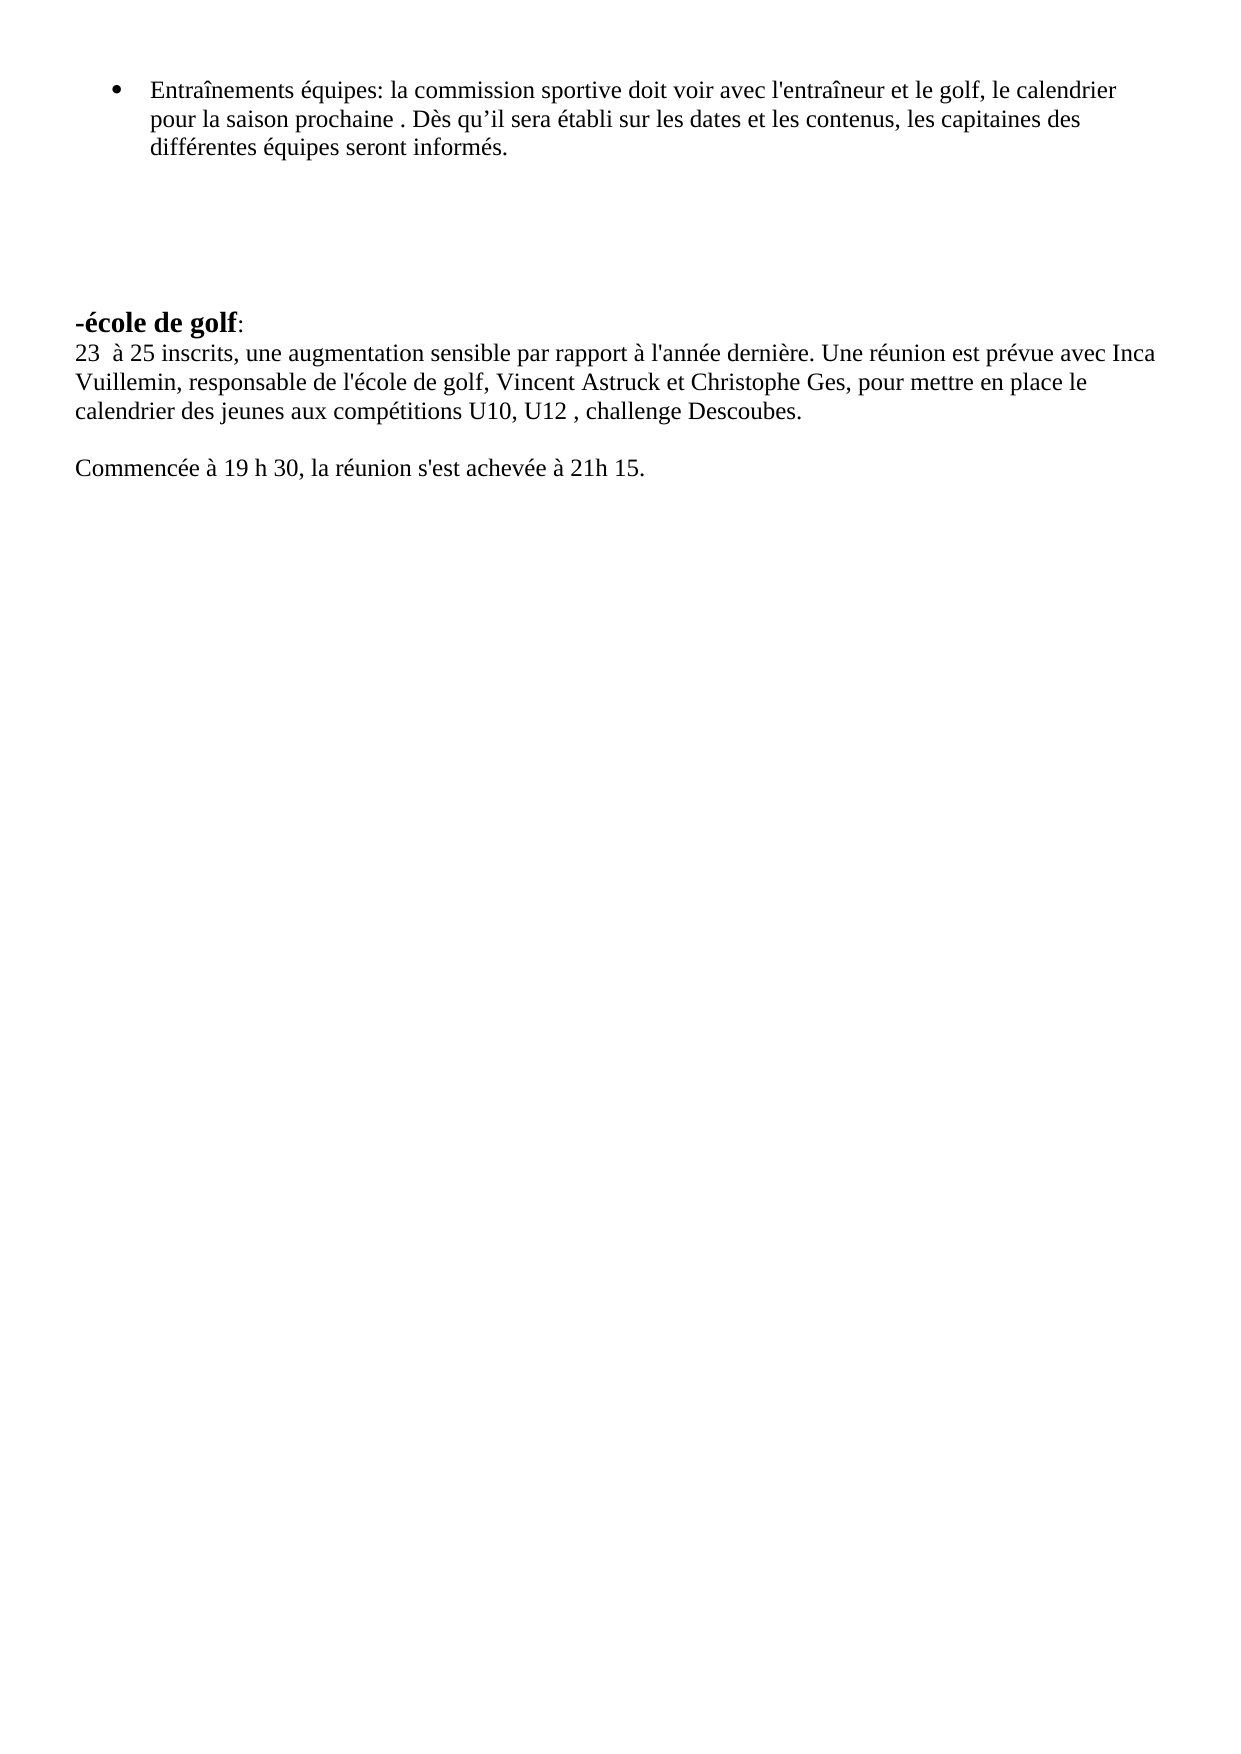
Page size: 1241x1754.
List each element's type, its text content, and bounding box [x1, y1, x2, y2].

text 23 à 25 inscrits, une augmentation sensible par rapport à l'année dernière. Une réunion est prévue avec Inca Vuillemin, responsable de l'école de golf, Vincent Astruck et Christophe Ges, pour mettre en place le calendrier des jeunes aux compétitions U10, U12 , challenge Descoubes. [75, 338, 1165, 425]
text Commencée à 19 h 30, la réunion s'est achevée à 21h 15. [75, 453, 1165, 482]
text -école de golf: [75, 305, 1165, 338]
list Entraînements équipes: la commission sportive doit voir avec l'entraîneur et le golf, le calendrier pour la saison prochaine . Dès qu’il sera établi sur les dates et les contenus, les capitaines des différentes équipes seront informés. [112, 75, 1165, 161]
